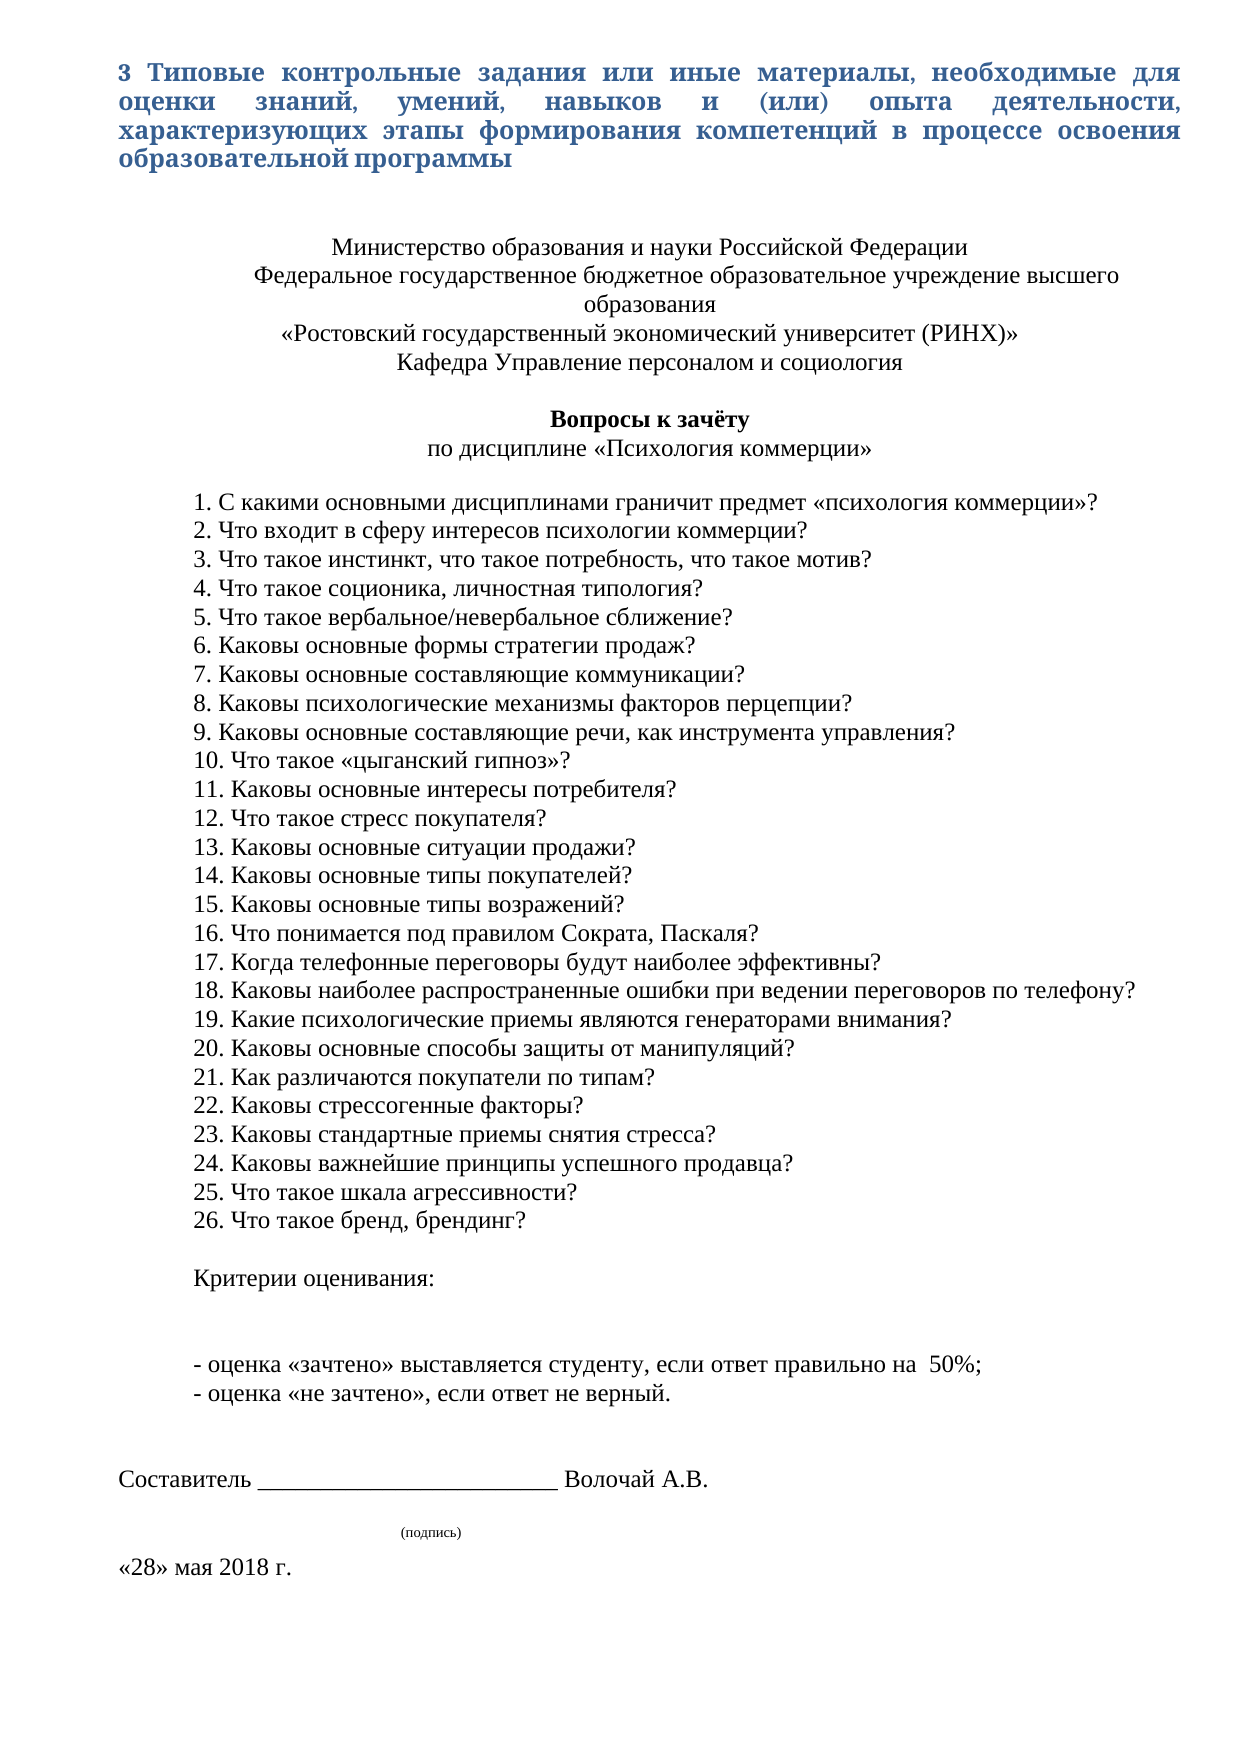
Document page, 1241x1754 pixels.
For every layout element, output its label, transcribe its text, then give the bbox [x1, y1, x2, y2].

text Кафедра Управление персоналом и социология [118, 347, 1181, 375]
text Федеральное государственное бюджетное образовательное учреждение высшего образования [118, 260, 1181, 318]
text 19. Какие психологические приемы являются генераторами внимания? [193, 1004, 1181, 1033]
text Составитель ________________________ Волочай А.В. [118, 1464, 1181, 1493]
text 22. Каковы стрессогенные факторы? [193, 1090, 1181, 1119]
text 15. Каковы основные типы возражений? [193, 889, 1181, 918]
text 10. Что такое «цыганский гипноз»? [193, 745, 1181, 774]
text Вопросы к зачёту [118, 404, 1181, 433]
text 21. Как различаются покупатели по типам? [193, 1062, 1181, 1090]
text 9. Каковы основные составляющие речи, как инструмента управления? [193, 717, 1181, 745]
text 5. Что такое вербальное/невербальное сближение? [193, 602, 1181, 630]
text 24. Каковы важнейшие принципы успешного продавца? [193, 1148, 1181, 1177]
text 14. Каковы основные типы покупателей? [193, 860, 1181, 889]
text 6. Каковы основные формы стратегии продаж? [193, 630, 1181, 659]
text 8. Каковы психологические механизмы факторов перцепции? [193, 688, 1181, 717]
text 1. С какими основными дисциплинами граничит предмет «психология коммерции»? [193, 487, 1181, 515]
text Критерии оценивания: [193, 1263, 1181, 1292]
text - оценка «зачтено» выставляется студенту, если ответ правильно на 50%; [193, 1349, 1181, 1378]
text 3 Типовые контрольные задания или иные материалы, необходимые для оценки знаний, умений, навыков и (или) опыта деятельности, характеризующих этапы формирования компетенций в процессе освоения образовательной программы [118, 59, 1181, 174]
text по дисциплине «Психология коммерции» [118, 433, 1181, 462]
text 3. Что такое инстинкт, что такое потребность, что такое мотив? [193, 544, 1181, 573]
text «Ростовский государственный экономический университет (РИНХ)» [118, 318, 1181, 347]
text 7. Каковы основные составляющие коммуникации? [193, 659, 1181, 688]
text 11. Каковы основные интересы потребителя? [193, 774, 1181, 803]
text 12. Что такое стресс покупателя? [193, 803, 1181, 832]
text «28» мая 2018 г. [118, 1552, 1181, 1581]
text 18. Каковы наиболее распространенные ошибки при ведении переговоров по телефону? [193, 975, 1181, 1004]
text 4. Что такое соционика, личностная типология? [193, 573, 1181, 602]
text 16. Что понимается под правилом Сократа, Паскаля? [193, 918, 1181, 947]
text 25. Что такое шкала агрессивности? [193, 1177, 1181, 1205]
text 20. Каковы основные способы защиты от манипуляций? [193, 1033, 1181, 1062]
text (подпись) [118, 1523, 1181, 1552]
text - оценка «не зачтено», если ответ не верный. [193, 1378, 1181, 1407]
text Министерство образования и науки Российской Федерации [118, 232, 1181, 260]
text 2. Что входит в сферу интересов психологии коммерции? [193, 515, 1181, 544]
text 17. Когда телефонные переговоры будут наиболее эффективны? [193, 947, 1181, 975]
text 23. Каковы стандартные приемы снятия стресса? [193, 1119, 1181, 1148]
text 26. Что такое бренд, брендинг? [193, 1205, 1181, 1234]
text 13. Каковы основные ситуации продажи? [193, 832, 1181, 860]
